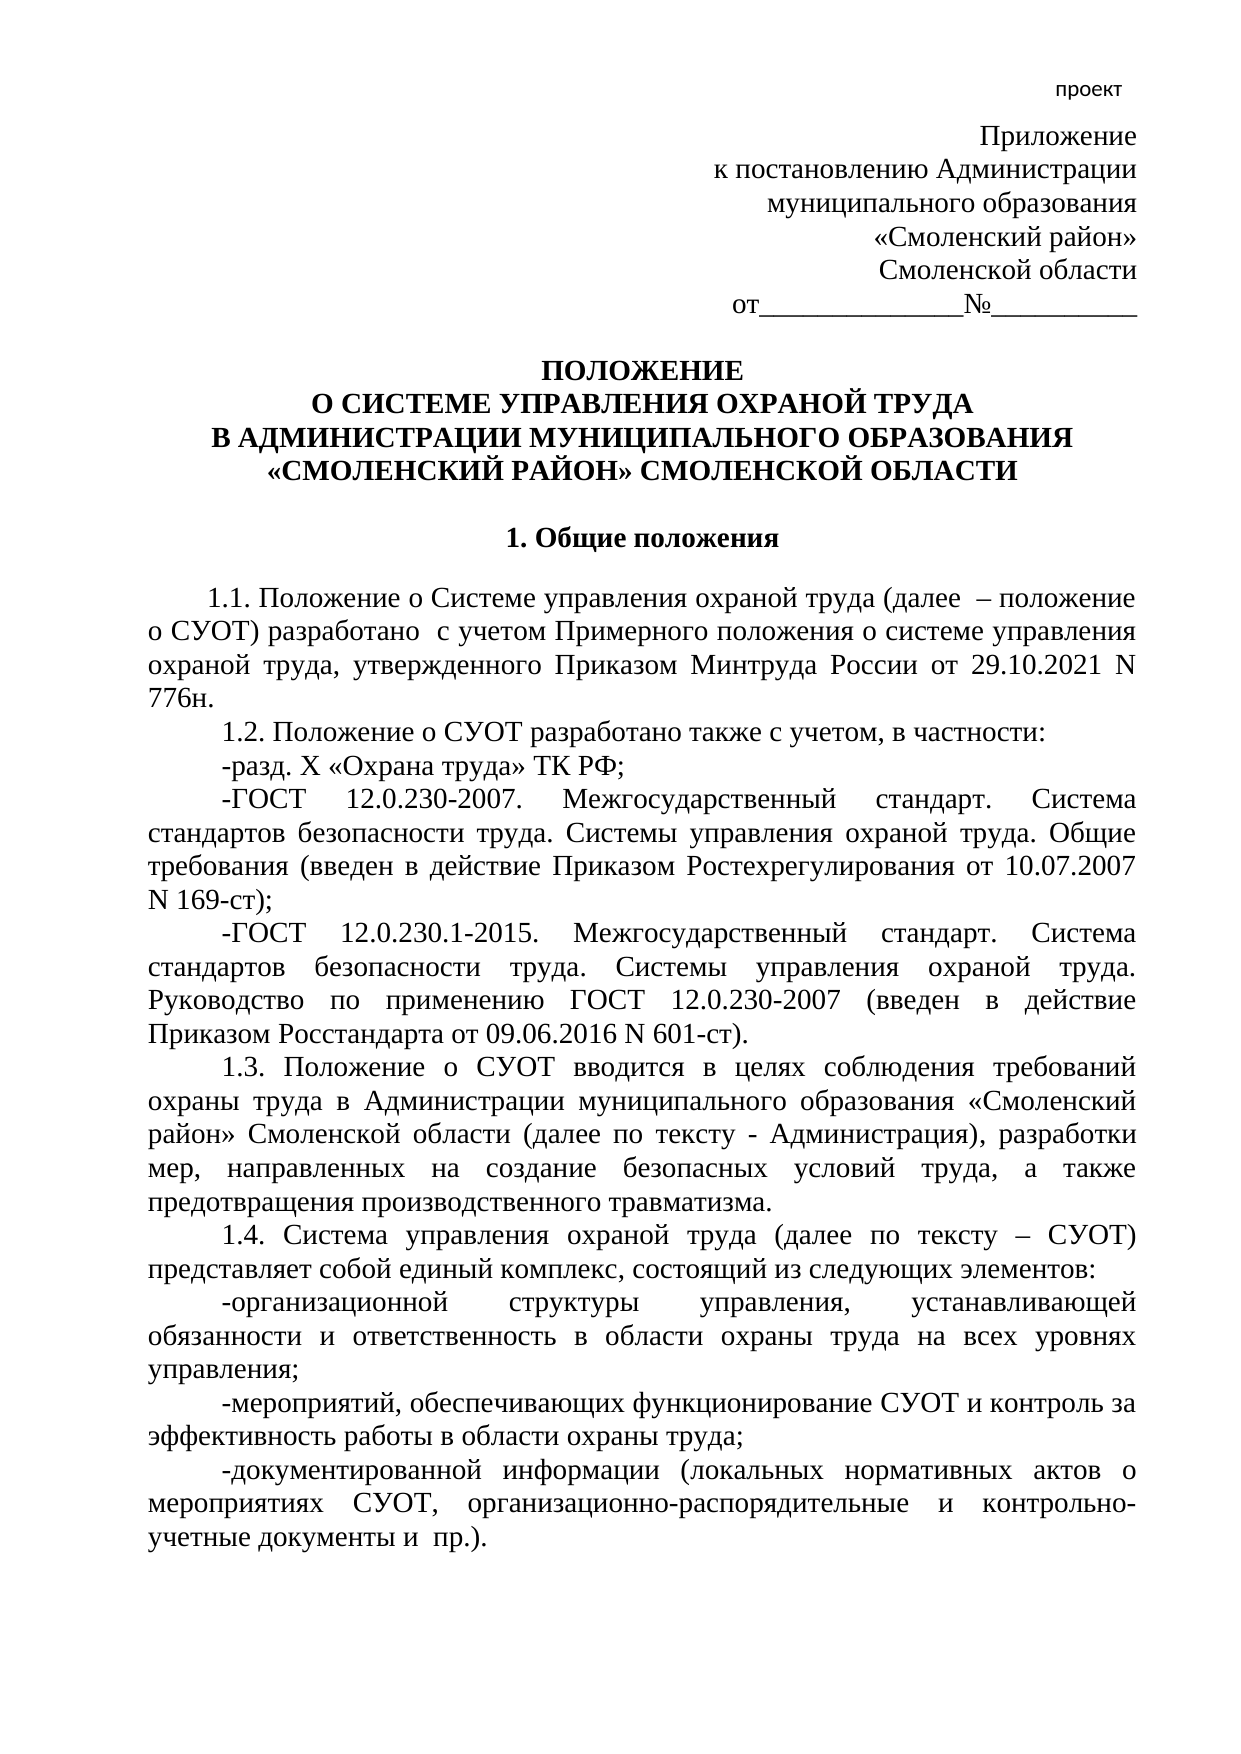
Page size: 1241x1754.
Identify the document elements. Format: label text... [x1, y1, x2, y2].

text «Смоленский район» [148, 219, 1137, 252]
text муниципального образования [148, 185, 1137, 219]
text -ГОСТ 12.0.230-2007. Межгосударственный стандарт. Система стандартов безопасности труда. Системы управления охраной труда. Общие требования (введен в действие Приказом Ростехрегулирования от 10.07.2007 N 169-ст); [148, 781, 1137, 915]
text О СИСТЕМЕ УПРАВЛЕНИЯ ОХРАНОЙ ТРУДА [148, 386, 1137, 420]
text ПОЛОЖЕНИЕ [148, 353, 1137, 386]
text 1.3. Положение о СУОТ вводится в целях соблюдения требований охраны труда в Администрации муниципального образования «Смоленский район» Смоленской области (далее по тексту - Администрация), разработки мер, направленных на создание безопасных условий труда, а также предотвращения производственного травматизма. [148, 1049, 1137, 1217]
text -разд. X «Охрана труда» ТК РФ; [148, 748, 1137, 781]
text 1.1. Положение о Системе управления охраной труда (далее – положение о СУОТ) разработано с учетом Примерного положения о системе управления охраной труда, утвержденного Приказом Минтруда России от 29.10.2021 N 776н. [148, 580, 1137, 714]
text к постановлению Администрации [148, 152, 1137, 185]
text Приложение [148, 118, 1137, 152]
text от______________№__________ [148, 286, 1137, 319]
text 1.4. Система управления охраной труда (далее по тексту – СУОТ) представляет собой единый комплекс, состоящий из следующих элементов: [148, 1217, 1137, 1284]
text -документированной информации (локальных нормативных актов о мероприятиях СУОТ, организационно-распорядительные и контрольно-учетные документы и пр.). [148, 1452, 1137, 1553]
text -организационной структуры управления, устанавливающей обязанности и ответственность в области охраны труда на всех уровнях управления; [148, 1284, 1137, 1385]
text Смоленской области [148, 252, 1137, 286]
text 1. Общие положения [148, 521, 1137, 554]
text 1.2. Положение о СУОТ разработано также с учетом, в частности: [148, 714, 1137, 748]
text -ГОСТ 12.0.230.1-2015. Межгосударственный стандарт. Система стандартов безопасности труда. Системы управления охраной труда. Руководство по применению ГОСТ 12.0.230-2007 (введен в действие Приказом Росстандарта от 09.06.2016 N 601-ст). [148, 915, 1137, 1049]
text -мероприятий, обеспечивающих функционирование СУОТ и контроль за эффективность работы в области охраны труда; [148, 1385, 1137, 1452]
text В АДМИНИСТРАЦИИ МУНИЦИПАЛЬНОГО ОБРАЗОВАНИЯ «СМОЛЕНСКИЙ РАЙОН» СМОЛЕНСКОЙ ОБЛАСТИ [148, 420, 1137, 487]
